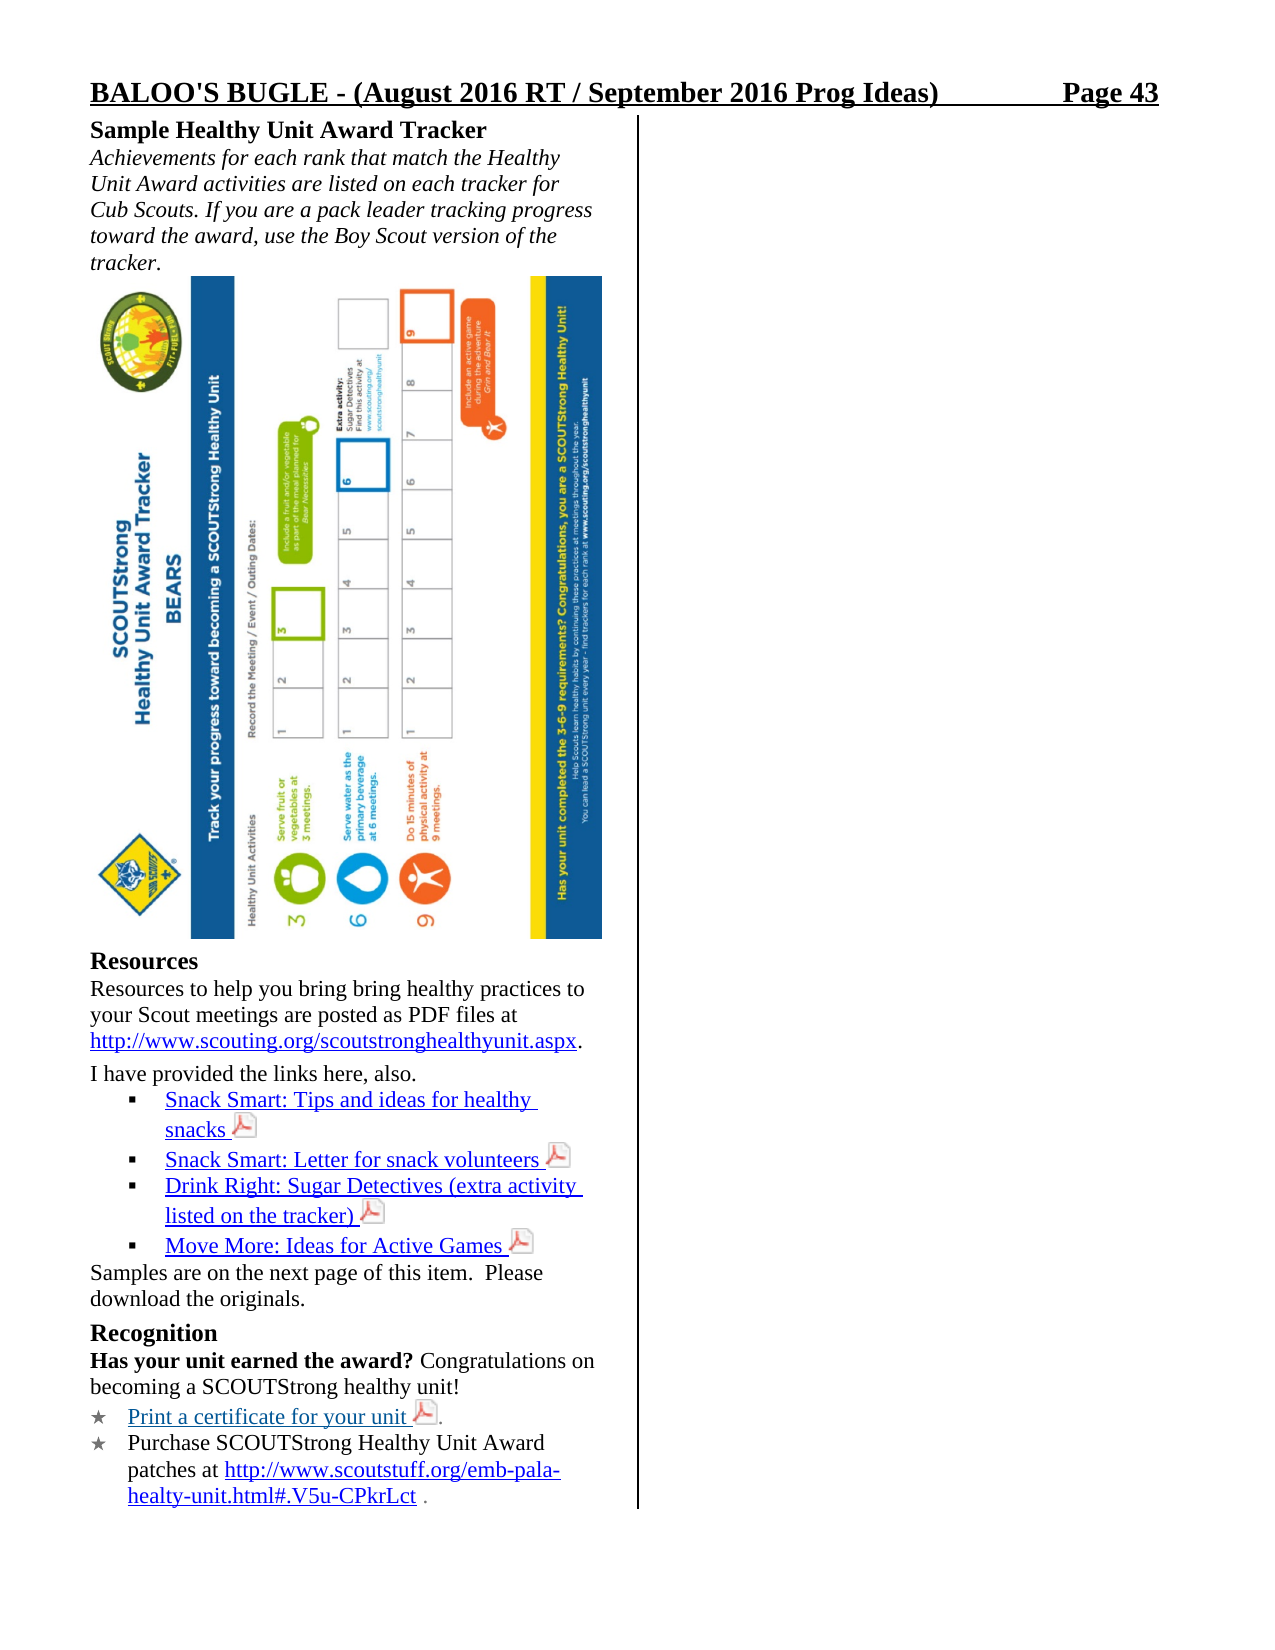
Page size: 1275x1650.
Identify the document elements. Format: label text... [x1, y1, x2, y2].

text Resources to help you bring bring healthy practices to your Scout meetings are posted as PDF files at http://www.scouting.org/scoutstronghealthyunit.aspx. [90, 974, 600, 1054]
list Drink Right: Sugar Detectives (extra activity listed on the tracker) [127, 1173, 600, 1229]
list Purchase SCOUTStrong Healthy Unit Award patches at http://www.scoutstuff.org/emb-pala-healty-unit.html#.V5u-CPkrLct . [90, 1429, 600, 1508]
list Move More: Ideas for Active Games [127, 1229, 600, 1259]
picture [412, 1399, 438, 1425]
picture [231, 1112, 257, 1138]
text Samples are on the next page of this item. Please download the originals. [90, 1259, 600, 1312]
picture [359, 1198, 385, 1224]
list Print a certificate for your unit . [90, 1399, 600, 1429]
list Snack Smart: Tips and ideas for healthy snacks [127, 1086, 600, 1143]
picture [508, 1228, 534, 1254]
text Resources [90, 946, 600, 974]
text Has your unit earned the award? Congratulations on becoming a SCOUTStrong healthy unit! [90, 1347, 600, 1399]
text I have provided the links here, also. [90, 1060, 600, 1086]
text Sample Healthy Unit Award Tracker Achievements for each rank that match the Healthy Unit Award activities are listed on each tracker for Cub Scouts. If you are a pack leader tracking progress toward the award, use the Boy Scout version of the tracker. [90, 115, 600, 275]
list Snack Smart: Letter for snack volunteers [127, 1143, 600, 1173]
text Recognition [90, 1318, 600, 1347]
picture [545, 1142, 571, 1168]
picture [92, 276, 602, 939]
